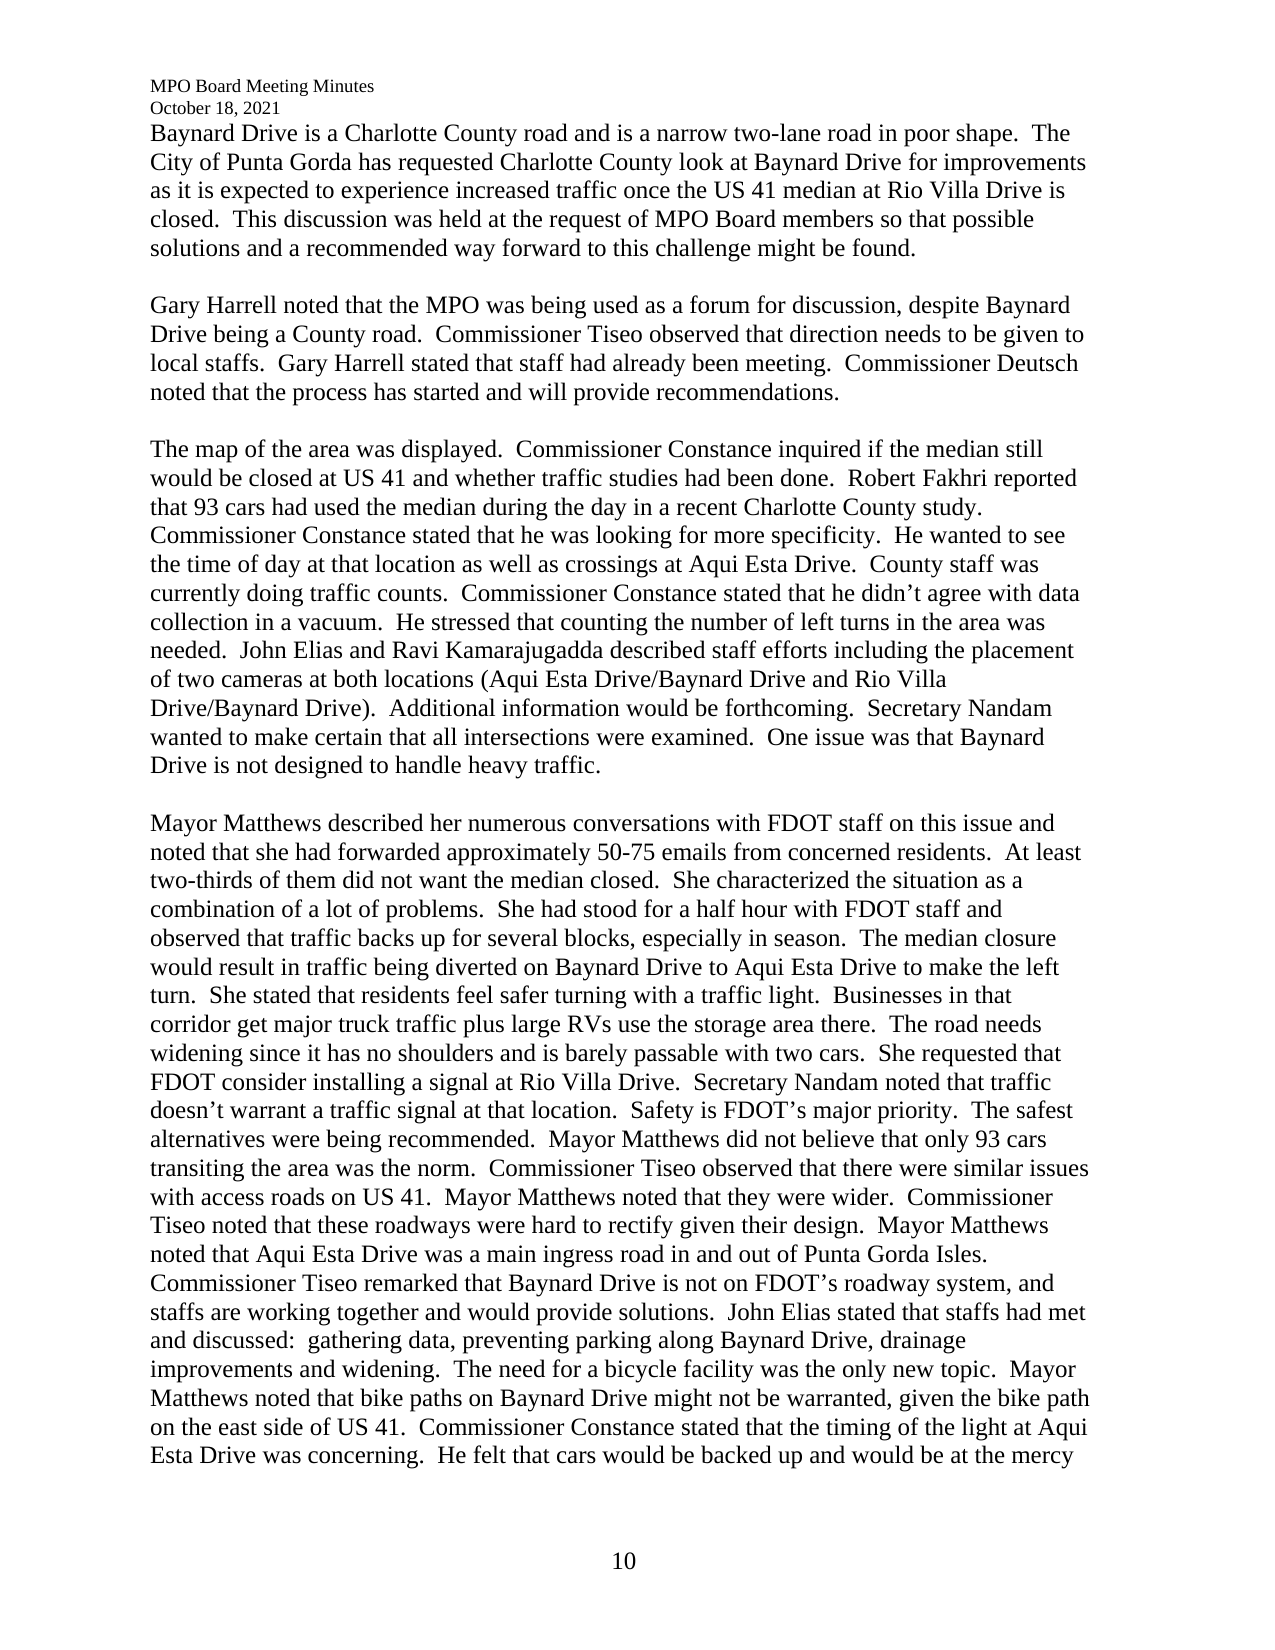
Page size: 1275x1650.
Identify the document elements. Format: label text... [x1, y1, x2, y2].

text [150, 808, 1097, 1469]
text The map of the area was displayed. Commissioner Constance inquired if the median still would be closed at US 41 and whether traffic studies had been done. Robert Fakhri reported that 93 cars had used the median during the day in a recent Charlotte County study. Commissioner Constance stated that he was looking for more specificity. He wanted to see the time of day at that location as well as crossings at Aqui Esta Drive. County staff was currently doing traffic counts. Commissioner Constance stated that he didn’t agree with data collection in a vacuum. He stressed that counting the number of left turns in the area was needed. John Elias and Ravi Kamarajugadda described staff efforts including the placement of two cameras at both locations (Aqui Esta Drive/Baynard Drive and Rio Villa Drive/Baynard Drive). Additional information would be forthcoming. Secretary Nandam wanted to make certain that all intersections were examined. One issue was that Baynard Drive is not designed to handle heavy traffic. [150, 434, 1097, 779]
text Baynard Drive is a Charlotte County road and is a narrow two-lane road in poor shape. The City of Punta Gorda has requested Charlotte County look at Baynard Drive for improvements as it is expected to experience increased traffic once the US 41 median at Rio Villa Drive is closed. This discussion was held at the request of MPO Board members so that possible solutions and a recommended way forward to this challenge might be found. [150, 118, 1097, 262]
text Gary Harrell noted that the MPO was being used as a forum for discussion, despite Baynard Drive being a County road. Commissioner Tiseo observed that direction needs to be given to local staffs. Gary Harrell stated that staff had already been meeting. Commissioner Deutsch noted that the process has started and will provide recommendations. [150, 291, 1097, 406]
